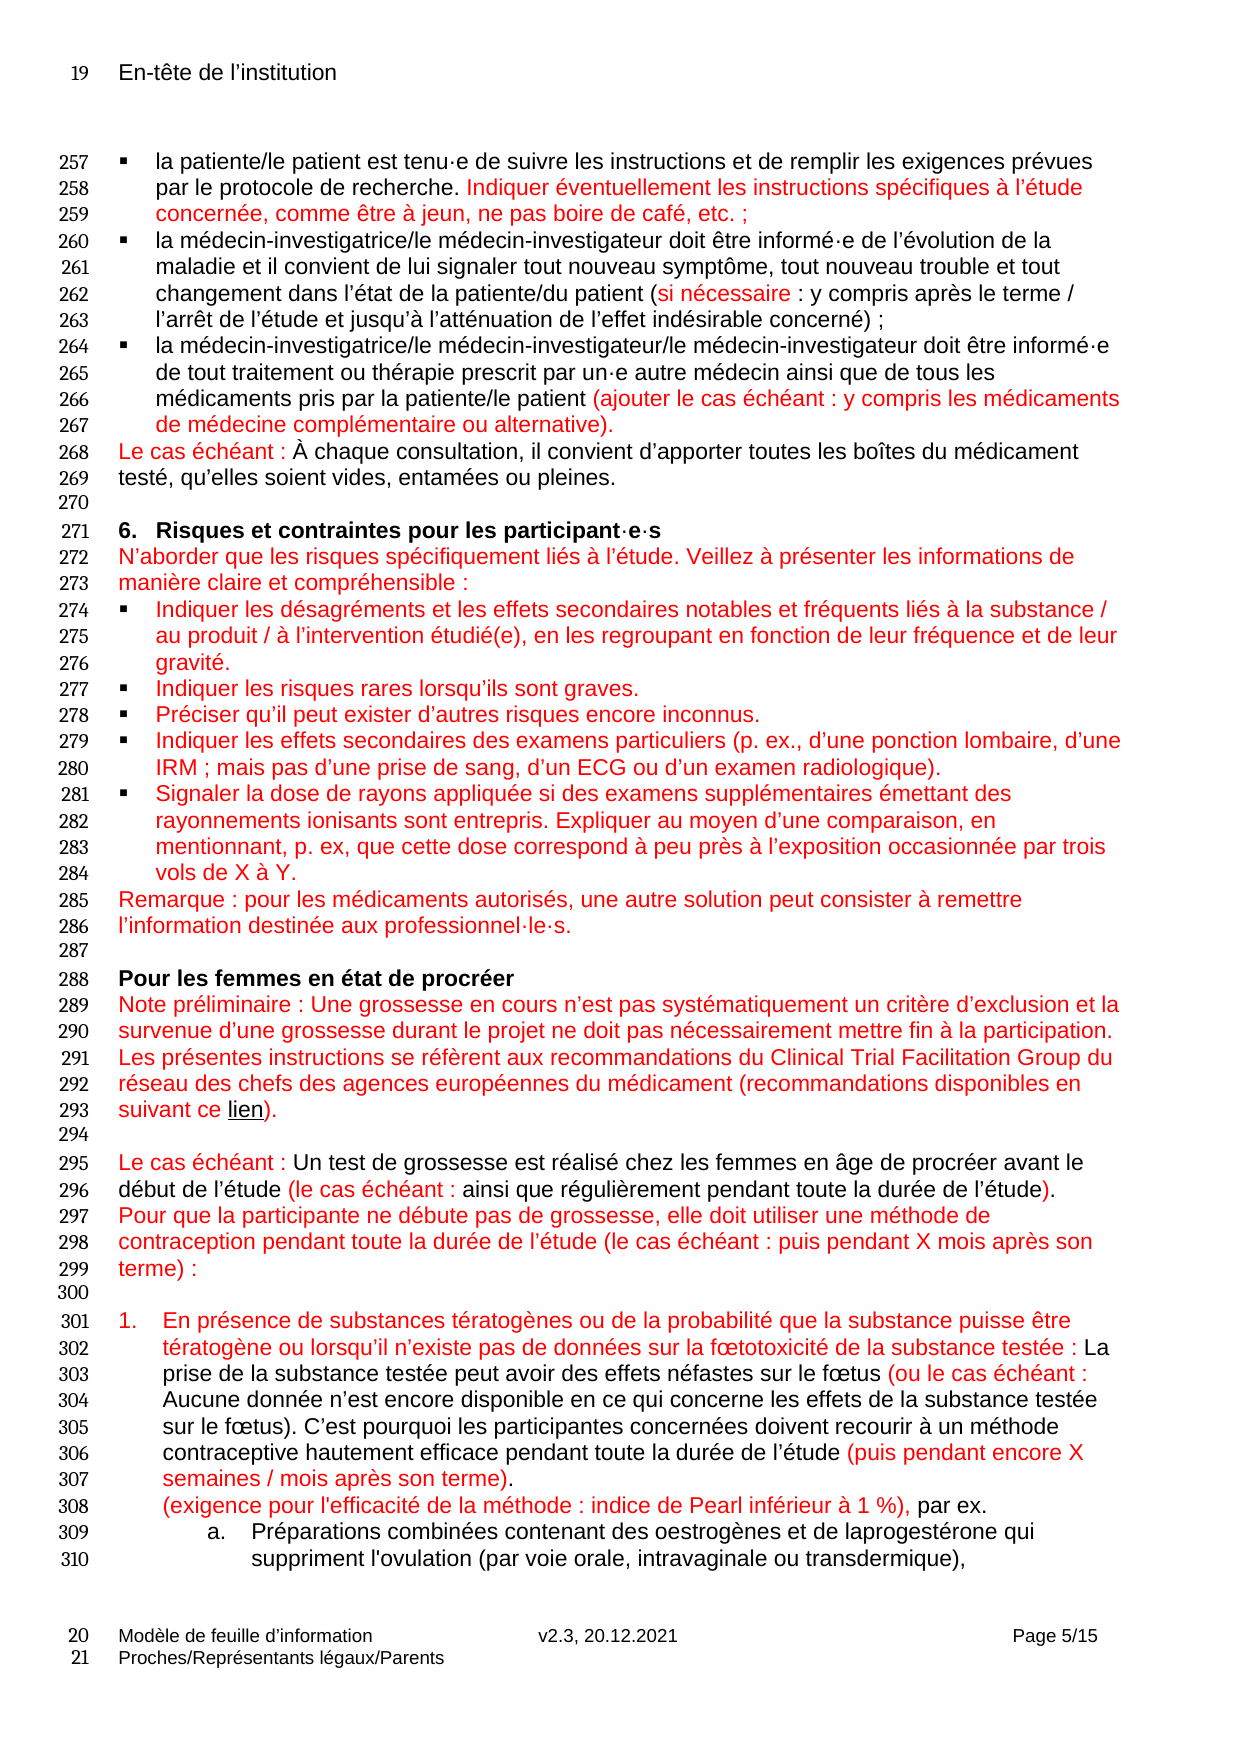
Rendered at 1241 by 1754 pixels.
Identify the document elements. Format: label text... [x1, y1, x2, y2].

text Le cas échéant : Un test de grossesse est réalisé chez les femmes en âge de procréer avant le début de l’étude (le cas échéant : ainsi que régulièrement pendant toute la durée de l’étude). [118, 1149, 1122, 1202]
text Le cas échéant : À chaque consultation, il convient d’apporter toutes les boîtes du médicament testé, qu’elles soient vides, entamées ou pleines. [118, 438, 1122, 490]
list Indiquer les désagréments et les effets secondaires notables et fréquents liés à la substance / au produit / à l’intervention étudié(e), en les regroupant en fonction de leur fréquence et de leur gravité. [118, 596, 1122, 675]
list Préciser qu’il peut exister d’autres risques encore inconnus. [118, 701, 1122, 727]
list Indiquer les effets secondaires des examens particuliers (p. ex., d’une ponction lombaire, d’une IRM ; mais pas d’une prise de sang, d’un ECG ou d’un examen radiologique). [118, 727, 1122, 780]
list la patiente/le patient est tenu·e de suivre les instructions et de remplir les exigences prévues par le protocole de recherche. Indiquer éventuellement les instructions spécifiques à l’étude concernée, comme être à jeun, ne pas boire de café, etc. ; [118, 148, 1122, 227]
list Signaler la dose de rayons appliquée si des examens supplémentaires émettant des rayonnements ionisants sont entrepris. Expliquer au moyen d’une comparaison, en mentionnant, p. ex, que cette dose correspond à peu près à l’exposition occasionnée par trois vols de X à Y. [118, 780, 1122, 886]
list Indiquer les risques rares lorsqu’ils sont graves. [118, 675, 1122, 701]
list (exigence pour l'efficacité de la méthode : indice de Pearl inférieur à 1 %), par ex. [162, 1492, 1122, 1518]
text N’aborder que les risques spécifiquement liés à l’étude. Veillez à présenter les informations de manière claire et compréhensible : [118, 543, 1122, 596]
subtitle Risques et contraintes pour les participant·e·s [118, 517, 1122, 543]
text Remarque : pour les médicaments autorisés, une autre solution peut consister à remettre l’information destinée aux professionnel·le·s. [118, 886, 1122, 938]
list la médecin-investigatrice/le médecin-investigateur/le médecin-investigateur doit être informé·e de tout traitement ou thérapie prescrit par un·e autre médecin ainsi que de tous les médicaments pris par la patiente/le patient (ajouter le cas échéant : y compris les médicaments de médecine complémentaire ou alternative). [118, 332, 1122, 438]
list En présence de substances tératogènes ou de la probabilité que la substance puisse être tératogène ou lorsqu’il n’existe pas de données sur la fœtotoxicité de la substance testée : La prise de la substance testée peut avoir des effets néfastes sur le fœtus (ou le cas échéant : Aucune donnée n’est encore disponible en ce qui concerne les effets de la substance testée sur le fœtus). C’est pourquoi les participantes concernées doivent recourir à un méthode contraceptive hautement efficace pendant toute la durée de l’étude (puis pendant encore X semaines / mois après son terme). [118, 1307, 1122, 1492]
text a. Préparations combinées contenant des oestrogènes et de laprogestérone qui suppriment l'ovulation (par voie orale, intravaginale ou transdermique), [207, 1518, 1122, 1571]
text Pour les femmes en état de procréer [118, 965, 1122, 991]
list la médecin-investigatrice/le médecin-investigateur doit être informé·e de l’évolution de la maladie et il convient de lui signaler tout nouveau symptôme, tout nouveau trouble et tout changement dans l’état de la patiente/du patient (si nécessaire : y compris après le terme / l’arrêt de l’étude et jusqu’à l’atténuation de l’effet indésirable concerné) ; [118, 227, 1122, 332]
text Note préliminaire : Une grossesse en cours n’est pas systématiquement un critère d’exclusion et la survenue d’une grossesse durant le projet ne doit pas nécessairement mettre fin à la participation. Les présentes instructions se réfèrent aux recommandations du Clinical Trial Facilitation Group du réseau des chefs des agences européennes du médicament (recommandations disponibles en suivant ce lien). [118, 991, 1122, 1123]
text Pour que la participante ne débute pas de grossesse, elle doit utiliser une méthode de contraception pendant toute la durée de l’étude (le cas échéant : puis pendant X mois après son terme) : [118, 1202, 1122, 1281]
